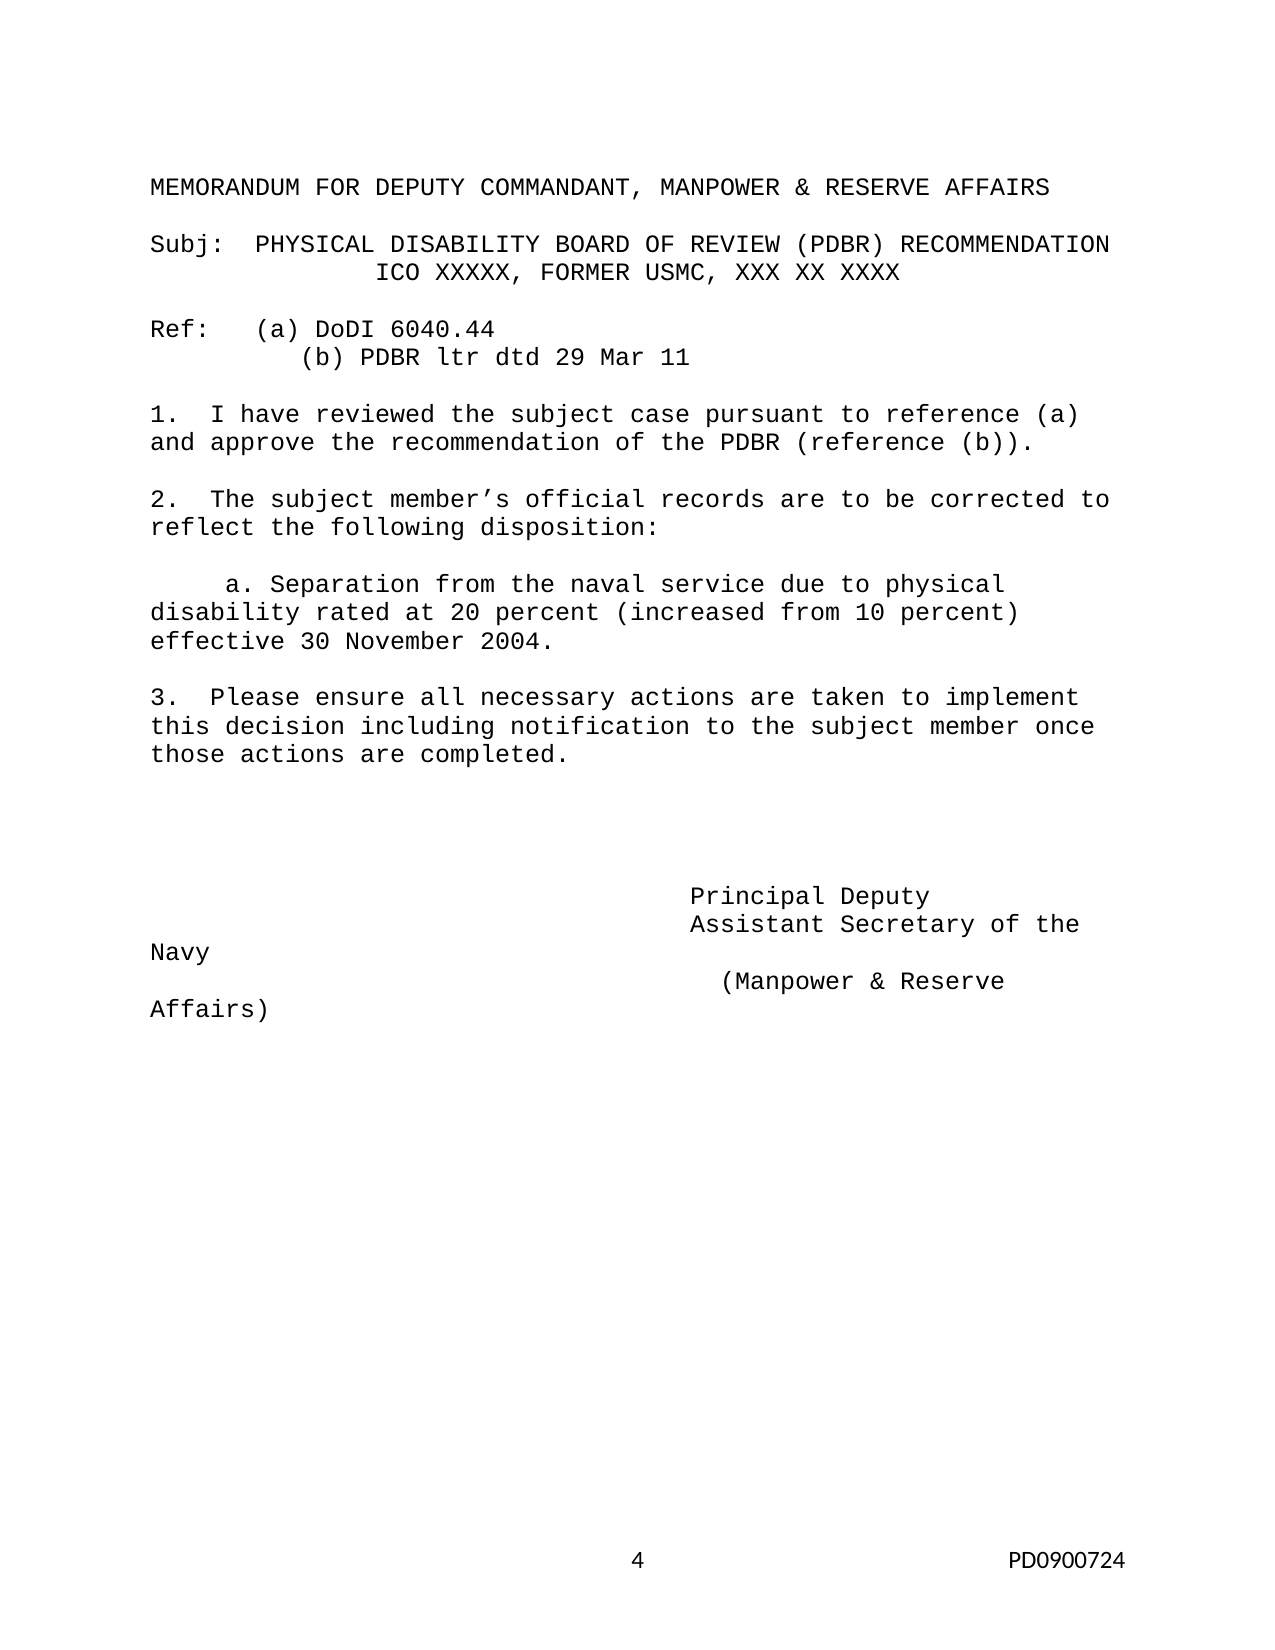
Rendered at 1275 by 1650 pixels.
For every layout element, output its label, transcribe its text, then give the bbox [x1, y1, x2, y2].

text Principal Deputy [150, 883, 1125, 912]
text (Manpower & Reserve Affairs) [150, 968, 1125, 1025]
text Subj: PHYSICAL DISABILITY BOARD OF REVIEW (PDBR) RECOMMENDATION [150, 232, 1125, 260]
text 1. I have reviewed the subject case pursuant to reference (a) and approve the recommendation of the PDBR (reference (b)). [150, 402, 1125, 458]
text MEMORANDUM FOR DEPUTY COMMANDANT, MANPOWER & RESERVE AFFAIRS [150, 175, 1125, 203]
text Ref: (a) DoDI 6040.44 [150, 317, 1125, 345]
text 2. The subject member’s official records are to be corrected to reflect the following disposition: [150, 487, 1125, 543]
text a. Separation from the naval service due to physical disability rated at 20 percent (increased from 10 percent) effective 30 November 2004. [150, 572, 1125, 657]
text 3. Please ensure all necessary actions are taken to implement this decision including notification to the subject member once those actions are completed. [150, 685, 1125, 770]
text Assistant Secretary of the Navy [150, 912, 1125, 968]
text (b) PDBR ltr dtd 29 Mar 11 [150, 345, 1125, 373]
text ICO XXXXX, FORMER USMC, XXX XX XXXX [150, 260, 1125, 288]
